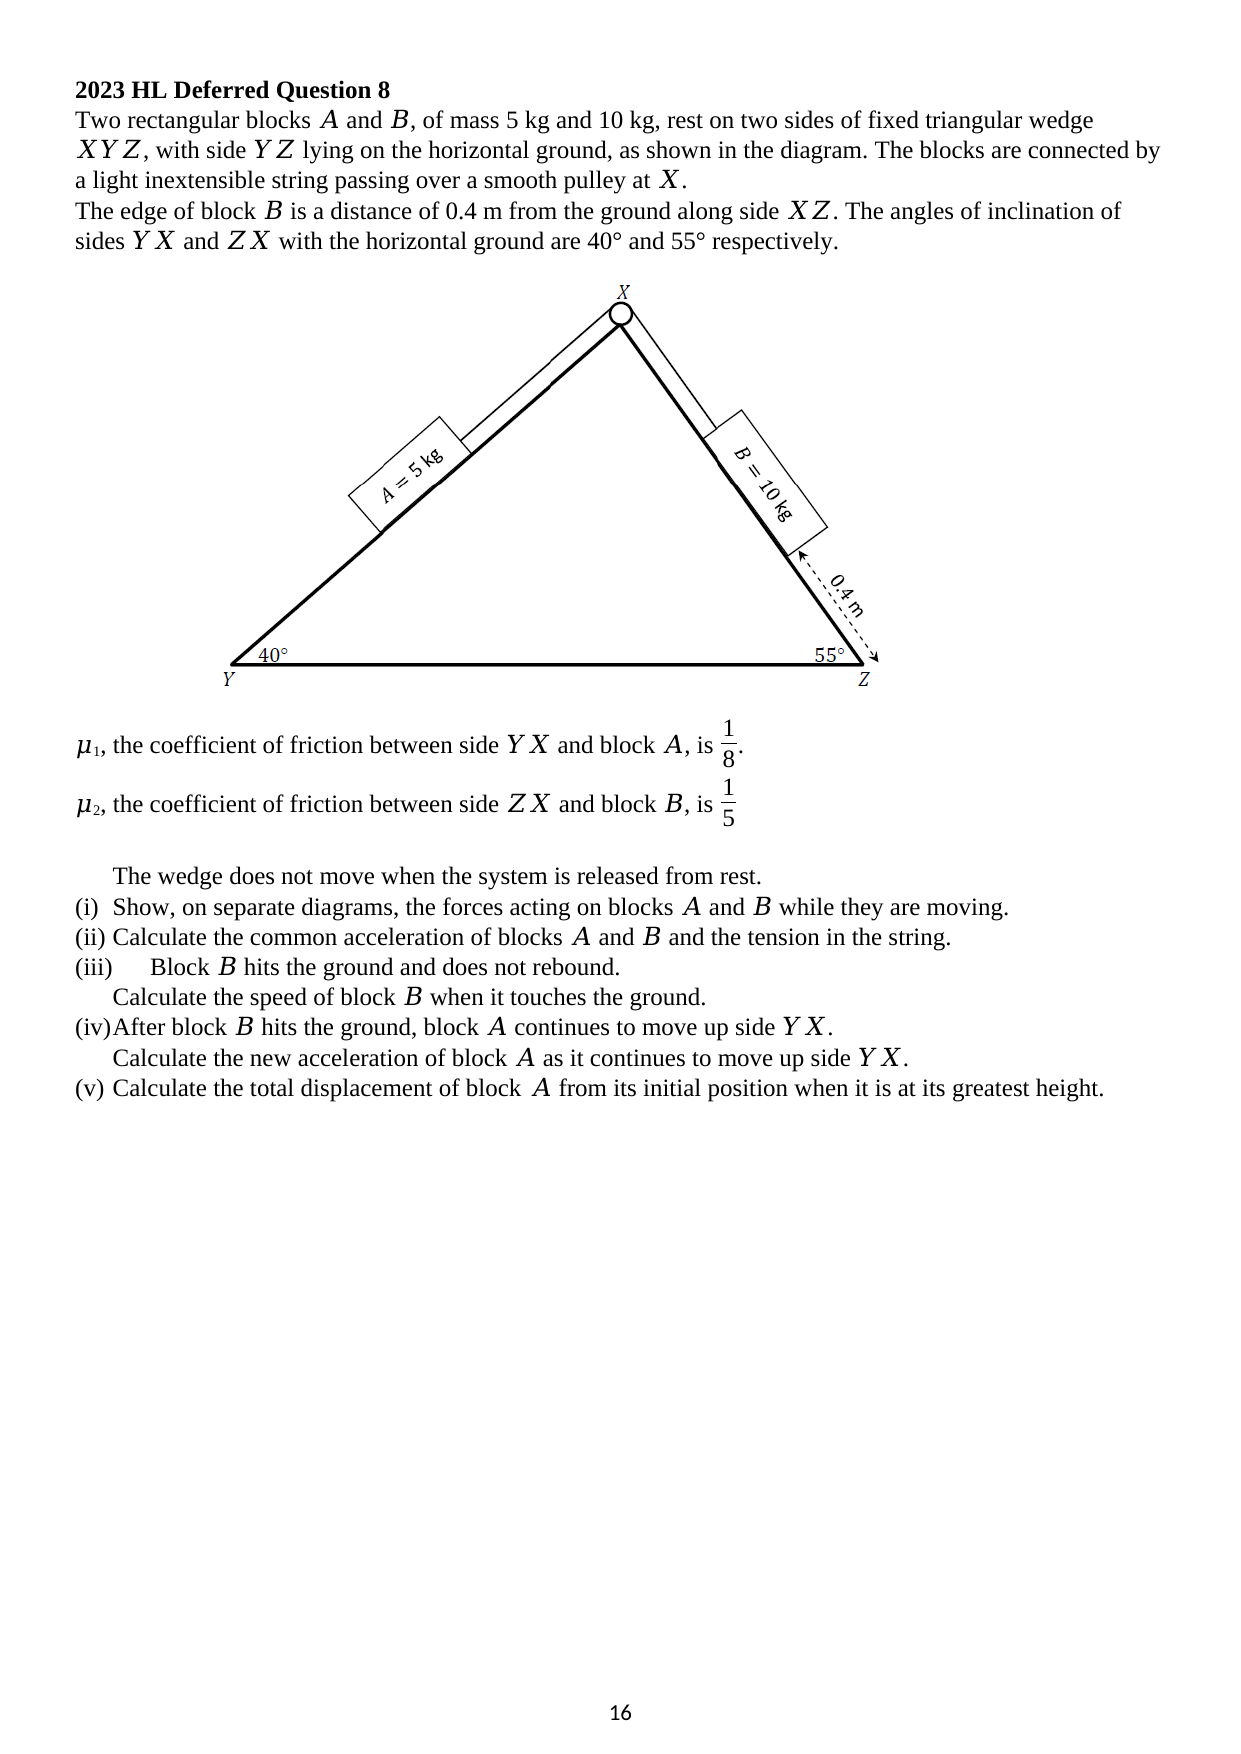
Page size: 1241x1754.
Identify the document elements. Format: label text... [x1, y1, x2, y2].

list Calculate the common acceleration of blocks 𝐴 and 𝐵 and the tension in the string. [75, 920, 1165, 951]
text Calculate the new acceleration of block 𝐴 as it continues to move up side 𝑌𝑋. [112, 1041, 1165, 1071]
text The wedge does not move when the system is released from rest. [112, 861, 1165, 890]
list Calculate the total displacement of block 𝐴 from its initial position when it is at its greatest height. [75, 1071, 1165, 1102]
list Show, on separate diagrams, the forces acting on blocks 𝐴 and 𝐵 while they are moving. [75, 890, 1165, 920]
text Two rectangular blocks 𝐴 and 𝐵, of mass 5 kg and 10 kg, rest on two sides of fixed triangular wedge 𝑋𝑌𝑍, with side 𝑌𝑍 lying on the horizontal ground, as shown in the diagram. The blocks are connected by a light inextensible string passing over a smooth pulley at 𝑋. [75, 104, 1165, 194]
list Block 𝐵 hits the ground and does not rebound. [75, 951, 1165, 981]
text 𝜇2, the coefficient of friction between side 𝑍𝑋 and block 𝐵, is [75, 774, 1165, 833]
text The edge of block 𝐵 is a distance of 0.4 m from the ground along side 𝑋𝑍. The angles of inclination of sides 𝑌𝑋 and 𝑍𝑋 with the horizontal ground are 40° and 55° respectively. [75, 194, 1165, 255]
picture [216, 278, 885, 691]
list After block 𝐵 hits the ground, block 𝐴 continues to move up side 𝑌𝑋. [75, 1011, 1165, 1041]
text 𝜇1, the coefficient of friction between side 𝑌𝑋 and block 𝐴, is . [75, 715, 1165, 774]
text Calculate the speed of block 𝐵 when it touches the ground. [112, 981, 1165, 1011]
text 2023 HL Deferred Question 8 [75, 75, 1165, 104]
